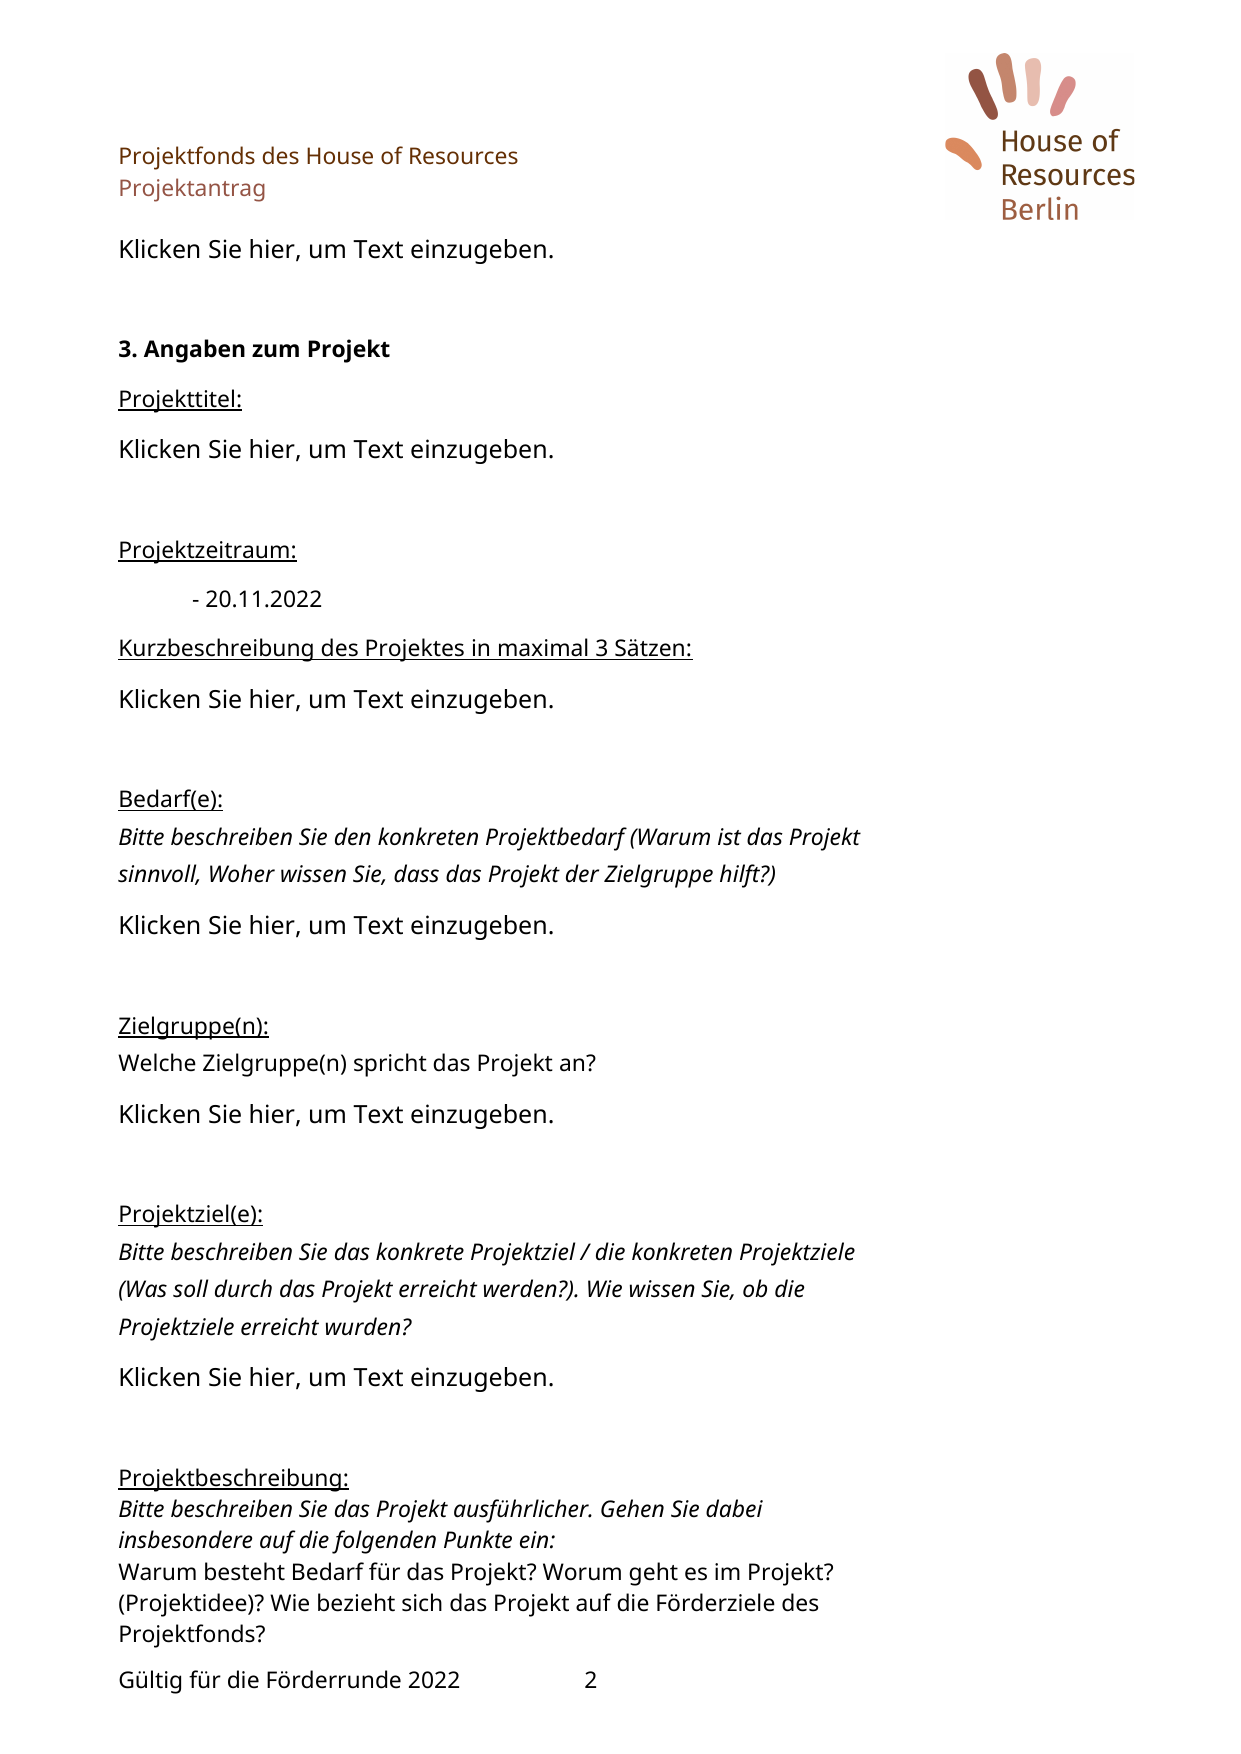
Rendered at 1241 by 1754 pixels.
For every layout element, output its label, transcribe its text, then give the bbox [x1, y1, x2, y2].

text Projektzeitraum: [118, 534, 886, 565]
text Kurzbeschreibung des Projektes in maximal 3 Sätzen: [118, 632, 886, 663]
text Warum besteht Bedarf für das Projekt? Worum geht es im Projekt? (Projektidee)? Wie bezieht sich das Projekt auf die Förderziele des Projektfonds? [118, 1556, 886, 1649]
text Projekttitel: [118, 383, 886, 414]
text Bedarf(e): Bitte beschreiben Sie den konkreten Projektbedarf (Warum ist das Projekt sinnvoll, Woher wissen Sie, dass das Projekt der Zielgruppe hilft?) [118, 783, 886, 890]
text Projektziel(e): Bitte beschreiben Sie das konkrete Projektziel / die konkreten Projektziele (Was soll durch das Projekt erreicht werden?). Wie wissen Sie, ob die Projektziele erreicht wurden? [118, 1198, 886, 1342]
picture [945, 53, 1135, 220]
text - 20.11.2022 [118, 583, 886, 614]
text Projektbeschreibung: Bitte beschreiben Sie das Projekt ausführlicher. Gehen Sie dabei insbesondere auf die folgenden Punkte ein: [118, 1462, 886, 1556]
text 3. Angaben zum Projekt [118, 333, 886, 364]
text Zielgruppe(n): Welche Zielgruppe(n) spricht das Projekt an? [118, 1009, 886, 1078]
